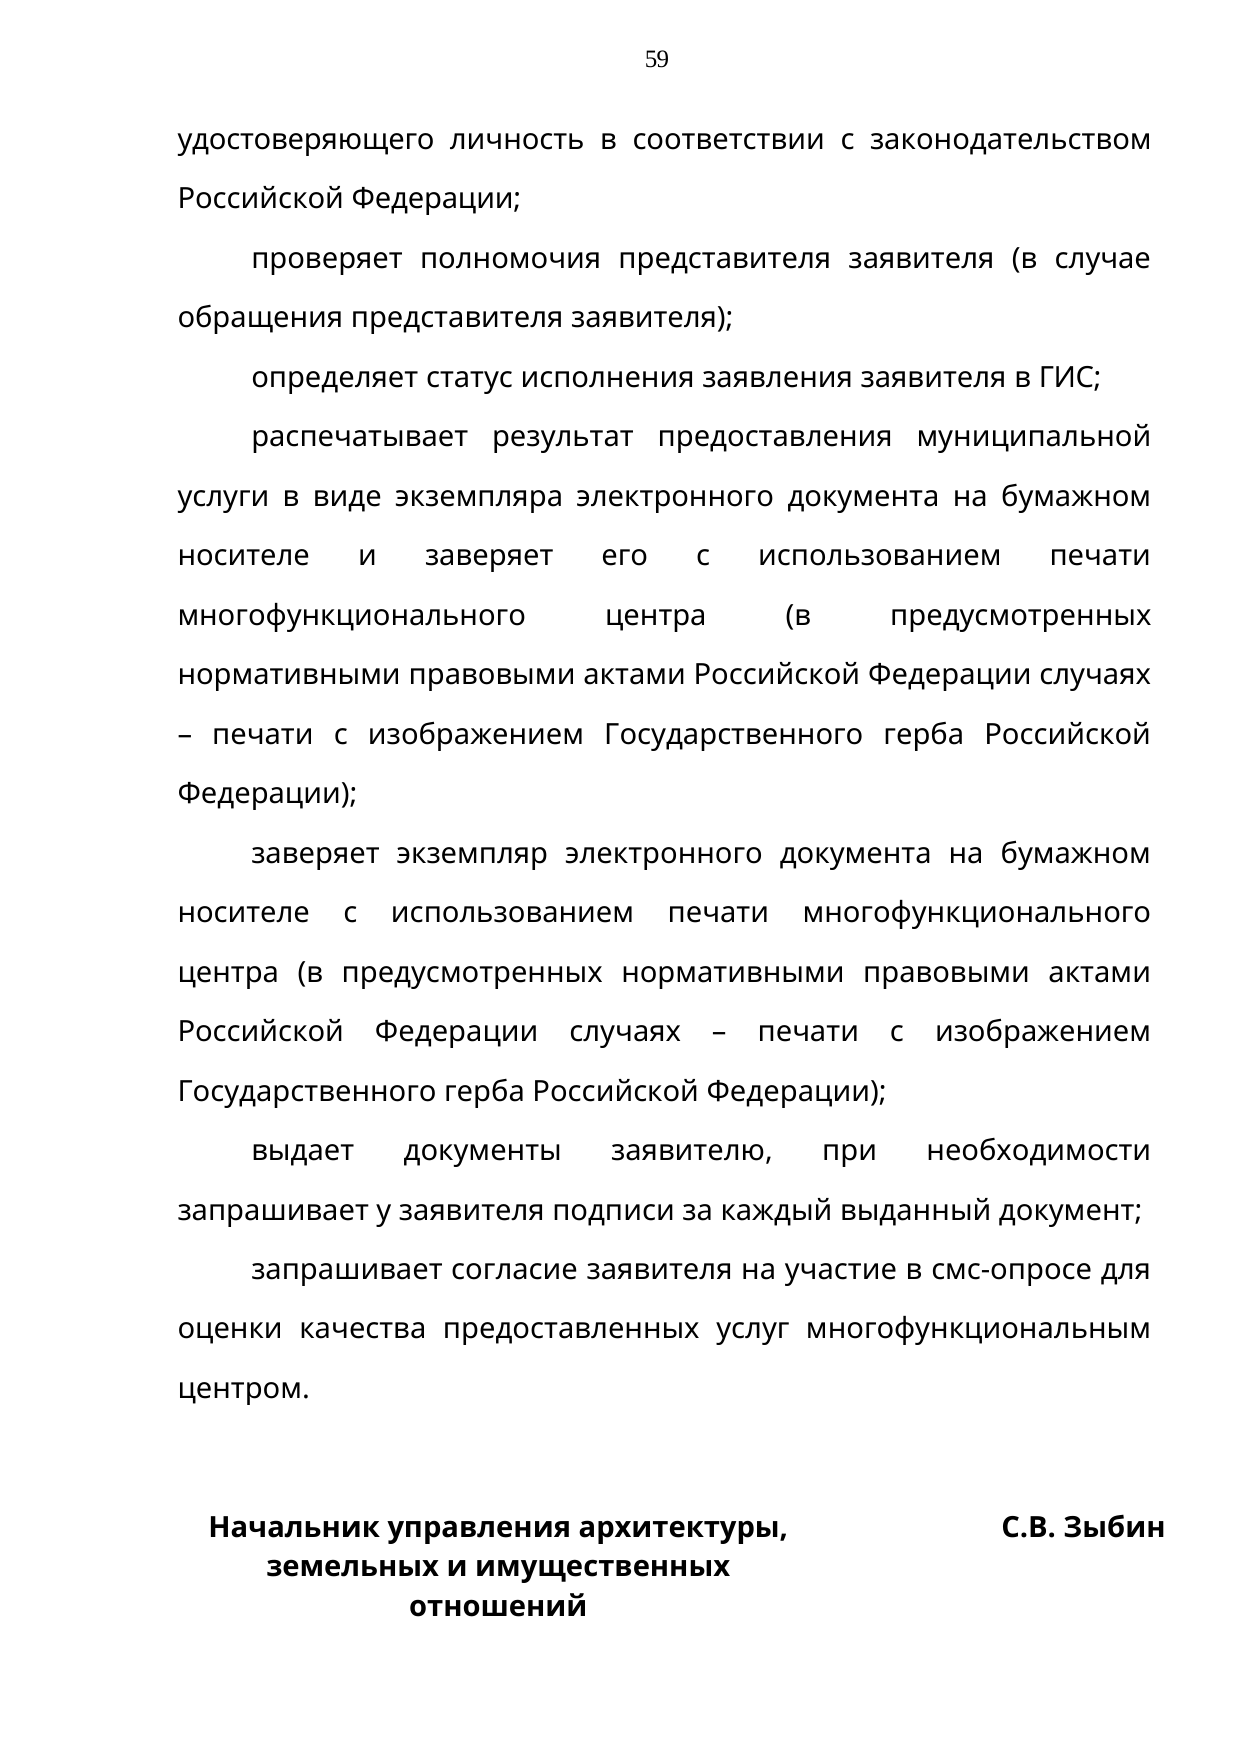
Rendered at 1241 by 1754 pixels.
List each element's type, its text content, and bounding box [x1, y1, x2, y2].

text проверяет полномочия представителя заявителя (в случае обращения представителя заявителя); [177, 237, 1152, 336]
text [177, 118, 1152, 217]
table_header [170, 1506, 827, 1625]
text выдает документы заявителю, при необходимости запрашивает у заявителя подписи за каждый выданный документ; [177, 1129, 1152, 1228]
text заверяет экземпляр электронного документа на бумажном носителе с использованием печати многофункционального центра (в предусмотренных нормативными правовыми актами Российской Федерации случаях – печати с изображением Государственного герба Российской Федерации); [177, 832, 1152, 1109]
text распечатывает результат предоставления муниципальной услуги в виде экземпляра электронного документа на бумажном носителе и заверяет его с использованием печати многофункционального центра (в предусмотренных нормативными правовыми актами Российской Федерации случаях – печати с изображением Государственного герба Российской Федерации); [177, 416, 1152, 812]
text определяет статус исполнения заявления заявителя в ГИС; [177, 356, 1152, 396]
table_header С.В. Зыбин [827, 1506, 1177, 1625]
text запрашивает согласие заявителя на участие в смс-опросе для оценки качества предоставленных услуг многофункциональным центром. [177, 1248, 1152, 1407]
